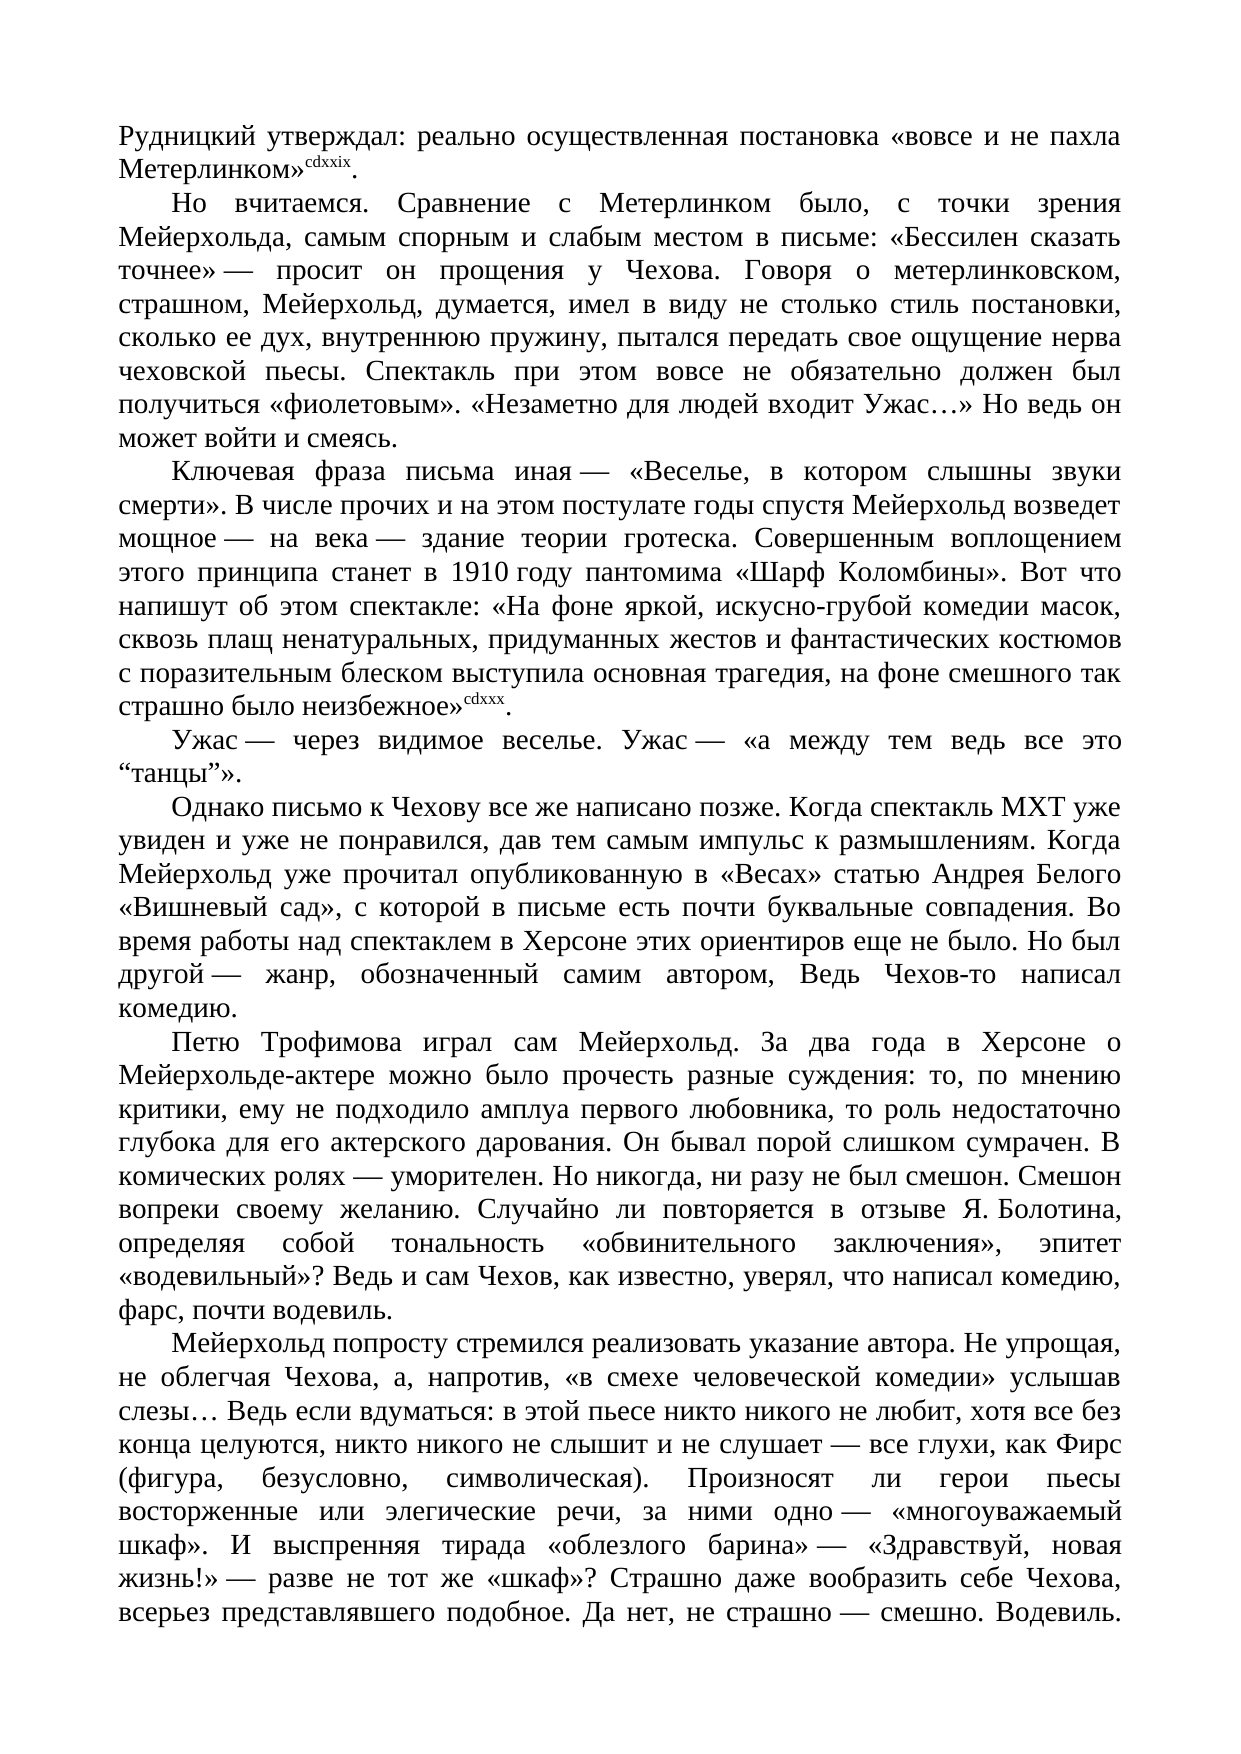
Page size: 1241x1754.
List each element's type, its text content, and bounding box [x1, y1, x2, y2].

text Ключевая фраза письма иная — «Веселье, в котором слышны звуки смерти». В числе прочих и на этом постулате годы спустя Мейерхольд возведет мощное — на века — здание теории гротеска. Совершенным воплощением этого принципа станет в 1910 году пантомима «Шарф Коломбины». Вот что напишут об этом спектакле: «На фоне яркой, искусно-грубой комедии масок, сквозь плащ ненатуральных, придуманных {123} жестов и фантастических костюмов с поразительным блеском выступила основная трагедия, на фоне смешного так страшно было неизбежное». [118, 453, 1122, 722]
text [118, 118, 1122, 185]
text Однако письмо к Чехову все же написано позже. Когда спектакль МХТ уже увиден и уже не понравился, дав тем самым импульс к размышлениям. Когда Мейерхольд уже прочитал опубликованную в «Весах» статью Андрея Белого «Вишневый сад», с которой в письме есть почти буквальные совпадения. Во время работы над спектаклем в Херсоне этих ориентиров еще не было. Но был другой — жанр, обозначенный самим автором, Ведь Чехов-то написал комедию. [118, 789, 1122, 1024]
text Петю Трофимова играл сам Мейерхольд. За два года в Херсоне о Мейерхольде-актере можно было прочесть разные суждения: то, по мнению критики, ему не подходило амплуа первого любовника, то роль недостаточно глубока для его актерского дарования. Он бывал порой слишком сумрачен. В комических ролях — уморителен. Но никогда, ни разу не был смешон. Смешон вопреки своему желанию. Случайно ли повторяется в отзыве Я. Болотина, определяя собой тональность «обвинительного заключения», эпитет «водевильный»? Ведь и сам Чехов, как известно, уверял, что написал комедию, фарс, почти водевиль. [118, 1024, 1122, 1326]
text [118, 1326, 1122, 1627]
text Ужас — через видимое веселье. Ужас — «а между тем ведь все это “танцы”». [118, 722, 1122, 789]
text Но вчитаемся. Сравнение с Метерлинком было, с точки зрения Мейерхольда, самым спорным и слабым местом в письме: «Бессилен сказать точнее» — просит он прощения у Чехова. Говоря о метерлинковском, страшном, Мейерхольд, думается, имел в виду не столько стиль постановки, сколько ее дух, внутреннюю пружину, пытался передать свое ощущение нерва чеховской пьесы. Спектакль при этом вовсе не обязательно должен был получиться «фиолетовым». «Незаметно для людей входит Ужас…» Но ведь он может войти и смеясь. [118, 185, 1122, 453]
